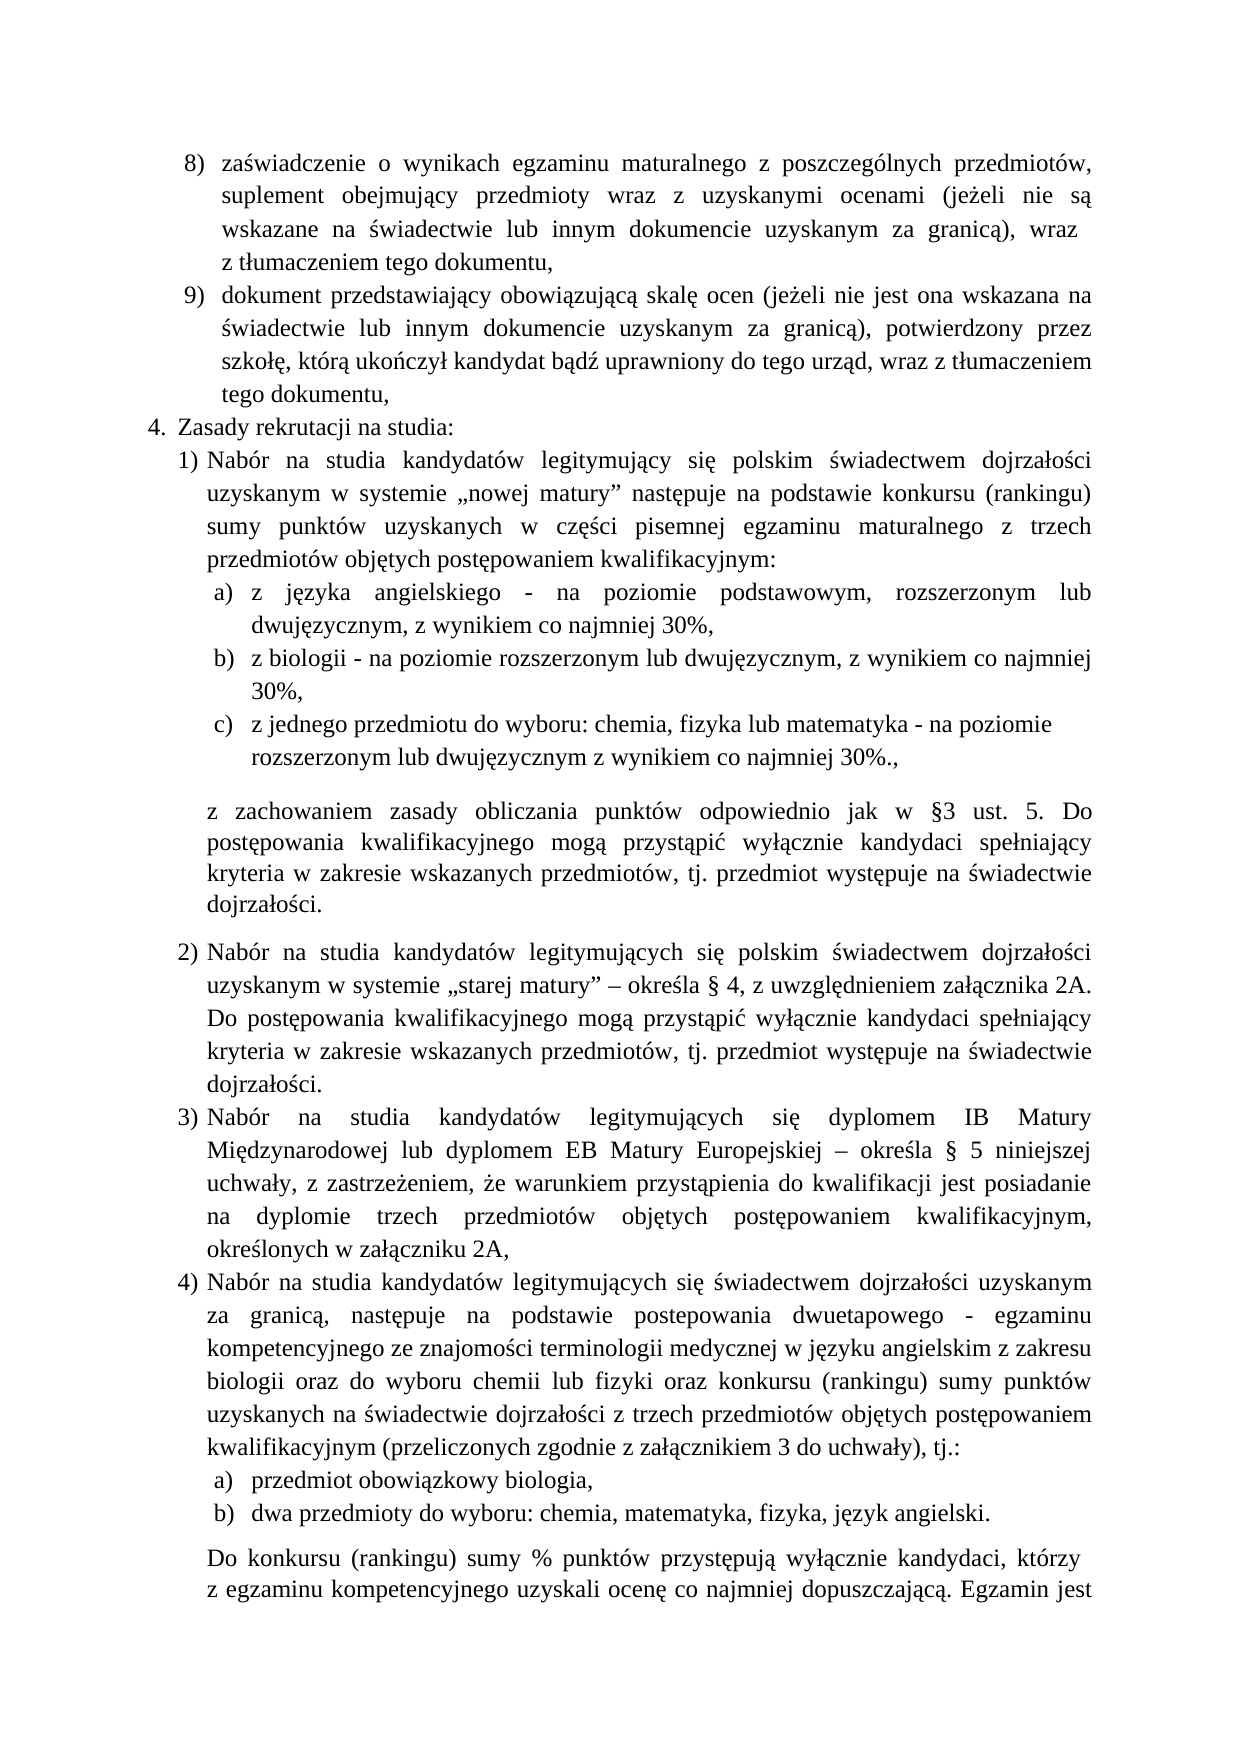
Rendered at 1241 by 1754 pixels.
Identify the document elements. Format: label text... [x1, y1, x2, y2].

list zaświadczenie o wynikach egzaminu maturalnego z poszczególnych przedmiotów, suplement obejmujący przedmioty wraz z uzyskanymi ocenami (jeżeli nie są wskazane na świadectwie lub innym dokumencie uzyskanym za granicą), wraz z tłumaczeniem tego dokumentu, [184, 148, 1093, 275]
list Nabór na studia kandydatów legitymujący się polskim świadectwem dojrzałości uzyskanym w systemie „nowej matury” następuje na podstawie konkursu (rankingu) sumy punktów uzyskanych w części pisemnej egzaminu maturalnego z trzech przedmiotów objętych postępowaniem kwalifikacyjnym: [177, 445, 1093, 573]
list przedmiot obowiązkowy biologia, [213, 1465, 1093, 1494]
list dwa przedmioty do wyboru: chemia, matematyka, fizyka, język angielski. [214, 1498, 1093, 1527]
list Nabór na studia kandydatów legitymujących się dyplomem IB Matury Międzynarodowej lub dyplomem EB Matury Europejskiej – określa § 5 niniejszej uchwały, z zastrzeżeniem, że warunkiem przystąpienia do kwalifikacji jest posiadanie na dyplomie trzech przedmiotów objętych postępowaniem kwalifikacyjnym, określonych w załączniku 2A, [177, 1102, 1093, 1263]
list z biologii - na poziomie rozszerzonym lub dwujęzycznym, z wynikiem co najmniej 30%, [213, 643, 1093, 705]
list Nabór na studia kandydatów legitymujących się świadectwem dojrzałości uzyskanym za granicą, następuje na podstawie postepowania dwuetapowego - egzaminu kompetencyjnego ze znajomości terminologii medycznej w języku angielskim z zakresu biologii oraz do wyboru chemii lub fizyki oraz konkursu (rankingu) sumy punktów uzyskanych na świadectwie dojrzałości z trzech przedmiotów objętych postępowaniem kwalifikacyjnym (przeliczonych zgodnie z załącznikiem 3 do uchwały), tj.: [177, 1267, 1093, 1461]
list z języka angielskiego - na poziomie podstawowym, rozszerzonym lub dwujęzycznym, z wynikiem co najmniej 30%, [213, 577, 1093, 639]
list Zasady rekrutacji na studia: [148, 412, 1093, 441]
list Nabór na studia kandydatów legitymujących się polskim świadectwem dojrzałości uzyskanym w systemie „starej matury” – określa § 4, z uwzględnieniem załącznika 2A. Do postępowania kwalifikacyjnego mogą przystąpić wyłącznie kandydaci spełniający kryteria w zakresie wskazanych przedmiotów, tj. przedmiot występuje na świadectwie dojrzałości. [177, 937, 1093, 1097]
list z jednego przedmiotu do wyboru: chemia, fizyka lub matematyka - na poziomie rozszerzonym lub dwujęzycznym z wynikiem co najmniej 30%., [213, 709, 1093, 771]
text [207, 1543, 1093, 1603]
list dokument przedstawiający obowiązującą skalę ocen (jeżeli nie jest ona wskazana na świadectwie lub innym dokumencie uzyskanym za granicą), potwierdzony przez szkołę, którą ukończył kandydat bądź uprawniony do tego urząd, wraz z tłumaczeniem tego dokumentu, [184, 280, 1093, 407]
text z zachowaniem zasady obliczania punktów odpowiednio jak w §3 ust. 5. Do postępowania kwalifikacyjnego mogą przystąpić wyłącznie kandydaci spełniający kryteria w zakresie wskazanych przedmiotów, tj. przedmiot występuje na świadectwie dojrzałości. [207, 796, 1093, 918]
